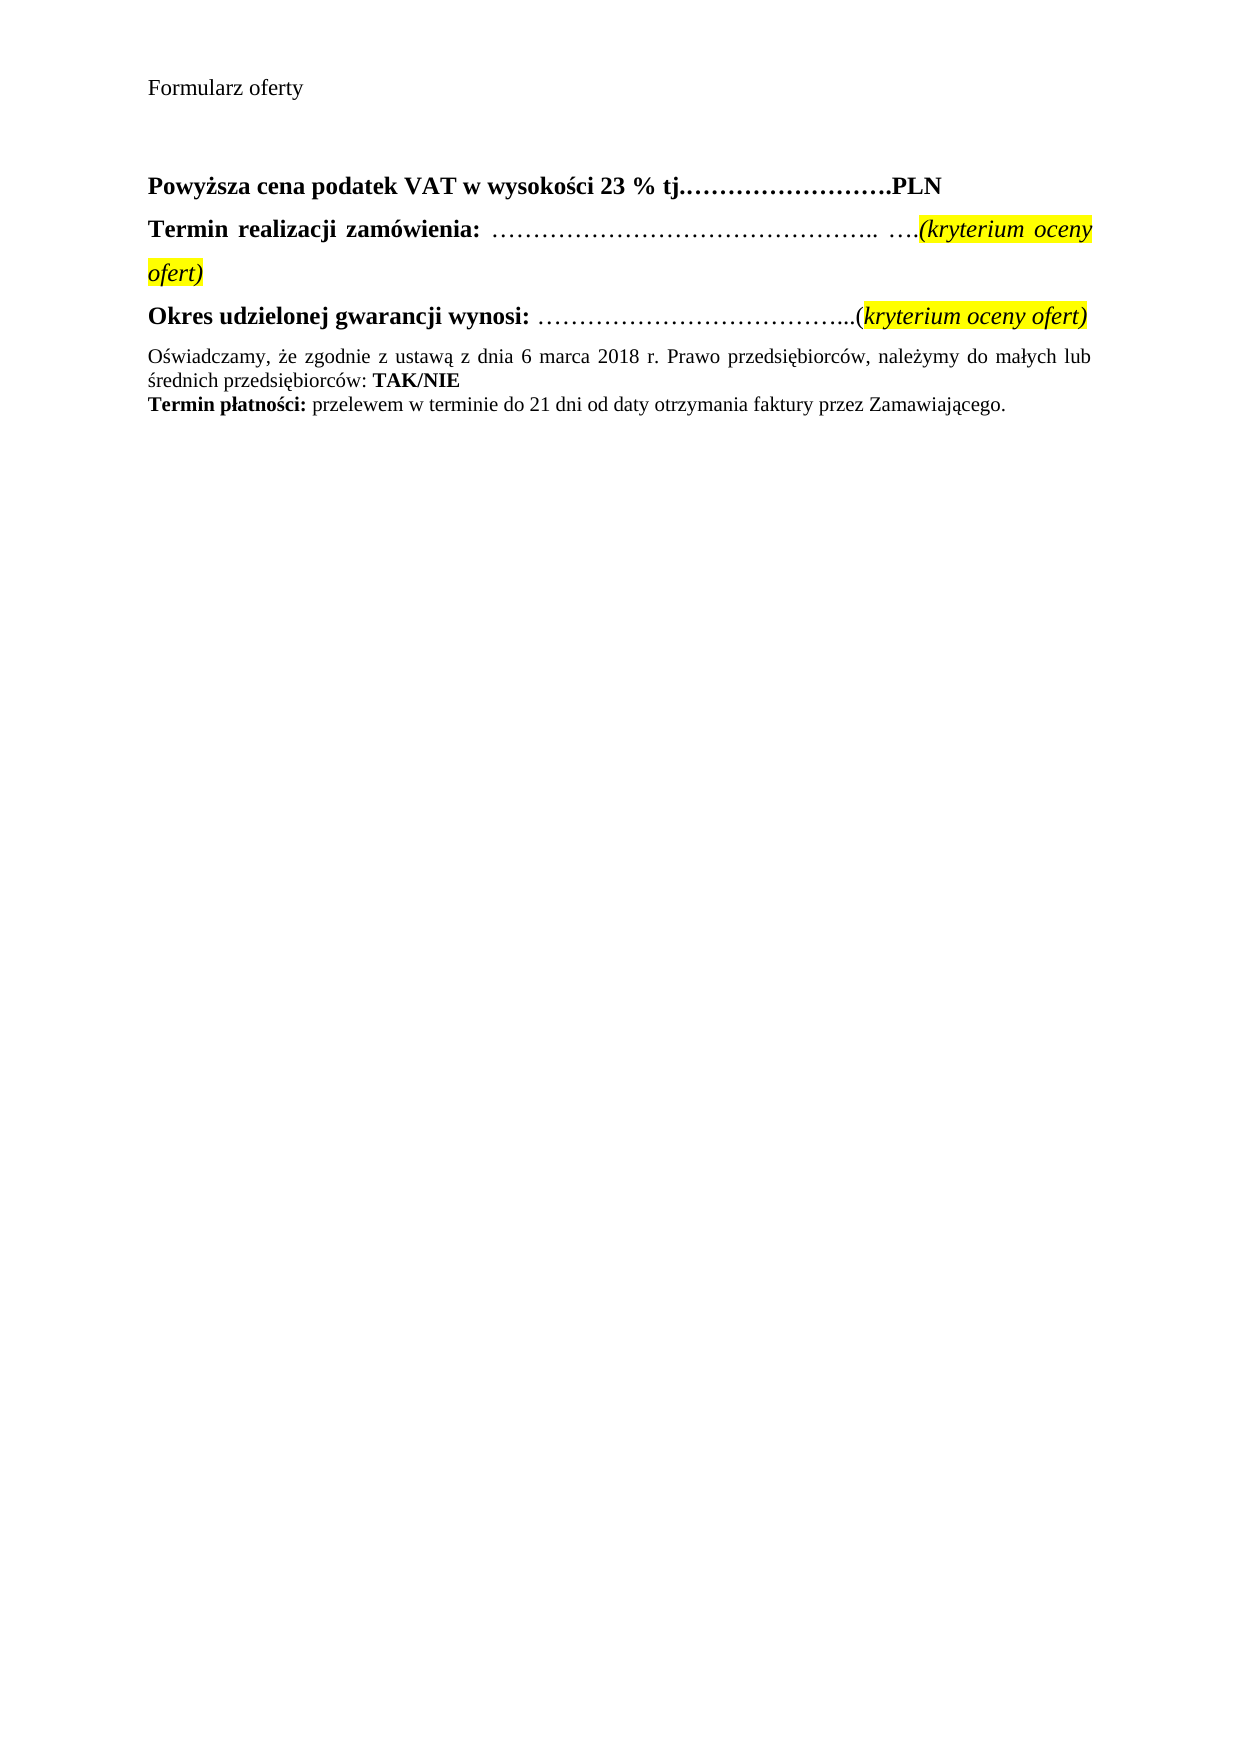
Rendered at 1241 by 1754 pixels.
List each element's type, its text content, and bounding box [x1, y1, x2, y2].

text Termin realizacji zamówienia: ……………………………………….. ….(kryterium oceny ofert) [148, 214, 1092, 286]
text Okres udzielonej gwarancji wynosi: ………………………………...(kryterium oceny ofert) [148, 301, 864, 329]
text Oświadczamy, że zgodnie z ustawą z dnia 6 marca 2018 r. Prawo przedsiębiorców, należymy do małych lub średnich przedsiębiorców: TAK/NIE [148, 344, 1092, 392]
text Termin płatności: przelewem w terminie do 21 dni od daty otrzymania faktury przez Zamawiającego. [148, 392, 1092, 416]
text Powyższa cena podatek VAT w wysokości 23 % tj.…………………….PLN [148, 171, 1092, 200]
